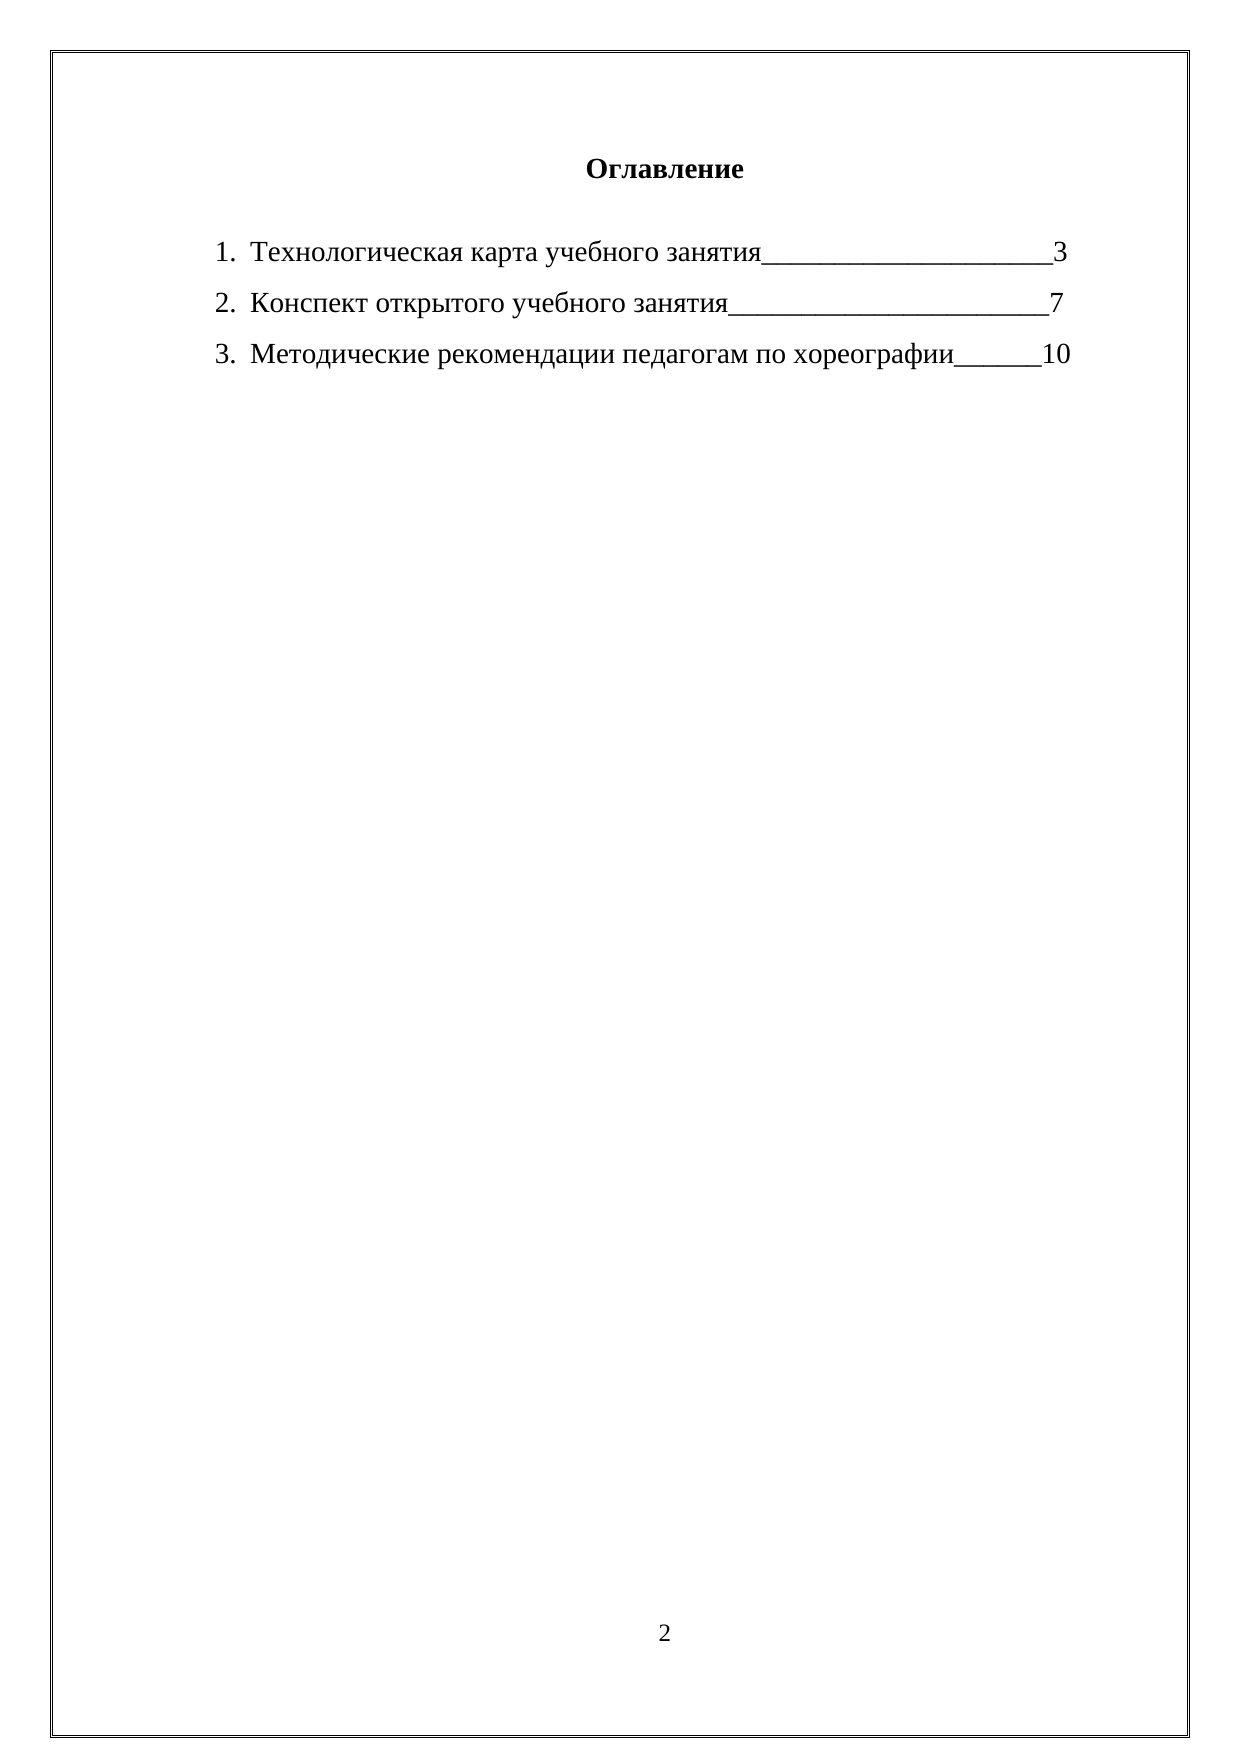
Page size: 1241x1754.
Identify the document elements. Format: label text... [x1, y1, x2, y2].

text Оглавление [585, 151, 1090, 185]
list Технологическая карта учебного занятия____________________3 [214, 234, 1090, 268]
text 2 [658, 1618, 1090, 1647]
list Методические рекомендации педагогам по хореографии______10 [214, 336, 1090, 369]
list Конспект открытого учебного занятия______________________7 [214, 285, 1090, 318]
